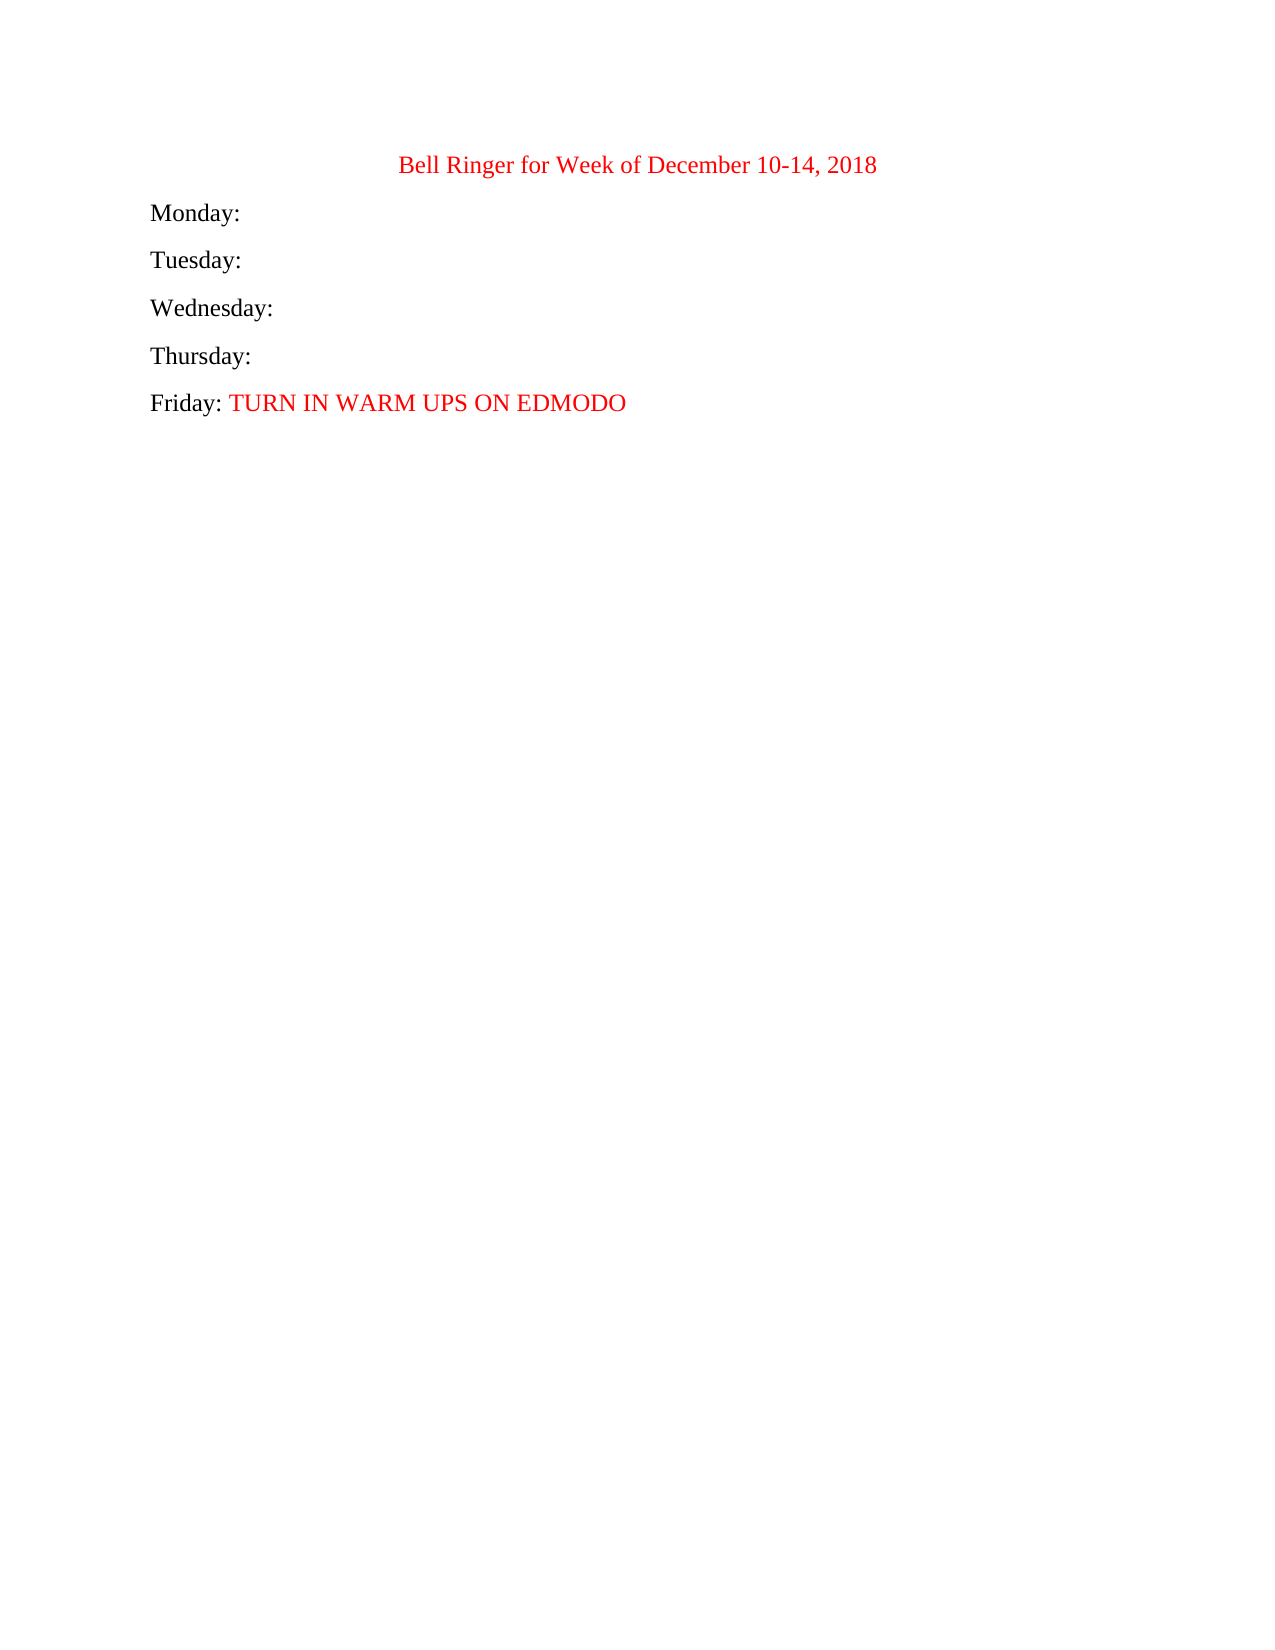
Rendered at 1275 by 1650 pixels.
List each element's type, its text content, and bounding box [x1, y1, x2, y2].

text Bell Ringer for Week of December 10-14, 2018 [150, 150, 1125, 179]
text Tuesday: [150, 245, 1125, 274]
text Monday: [150, 198, 1125, 226]
text Friday: TURN IN WARM UPS ON EDMODO [150, 388, 1125, 417]
text Thursday: [150, 341, 1125, 369]
text Wednesday: [150, 293, 1125, 322]
